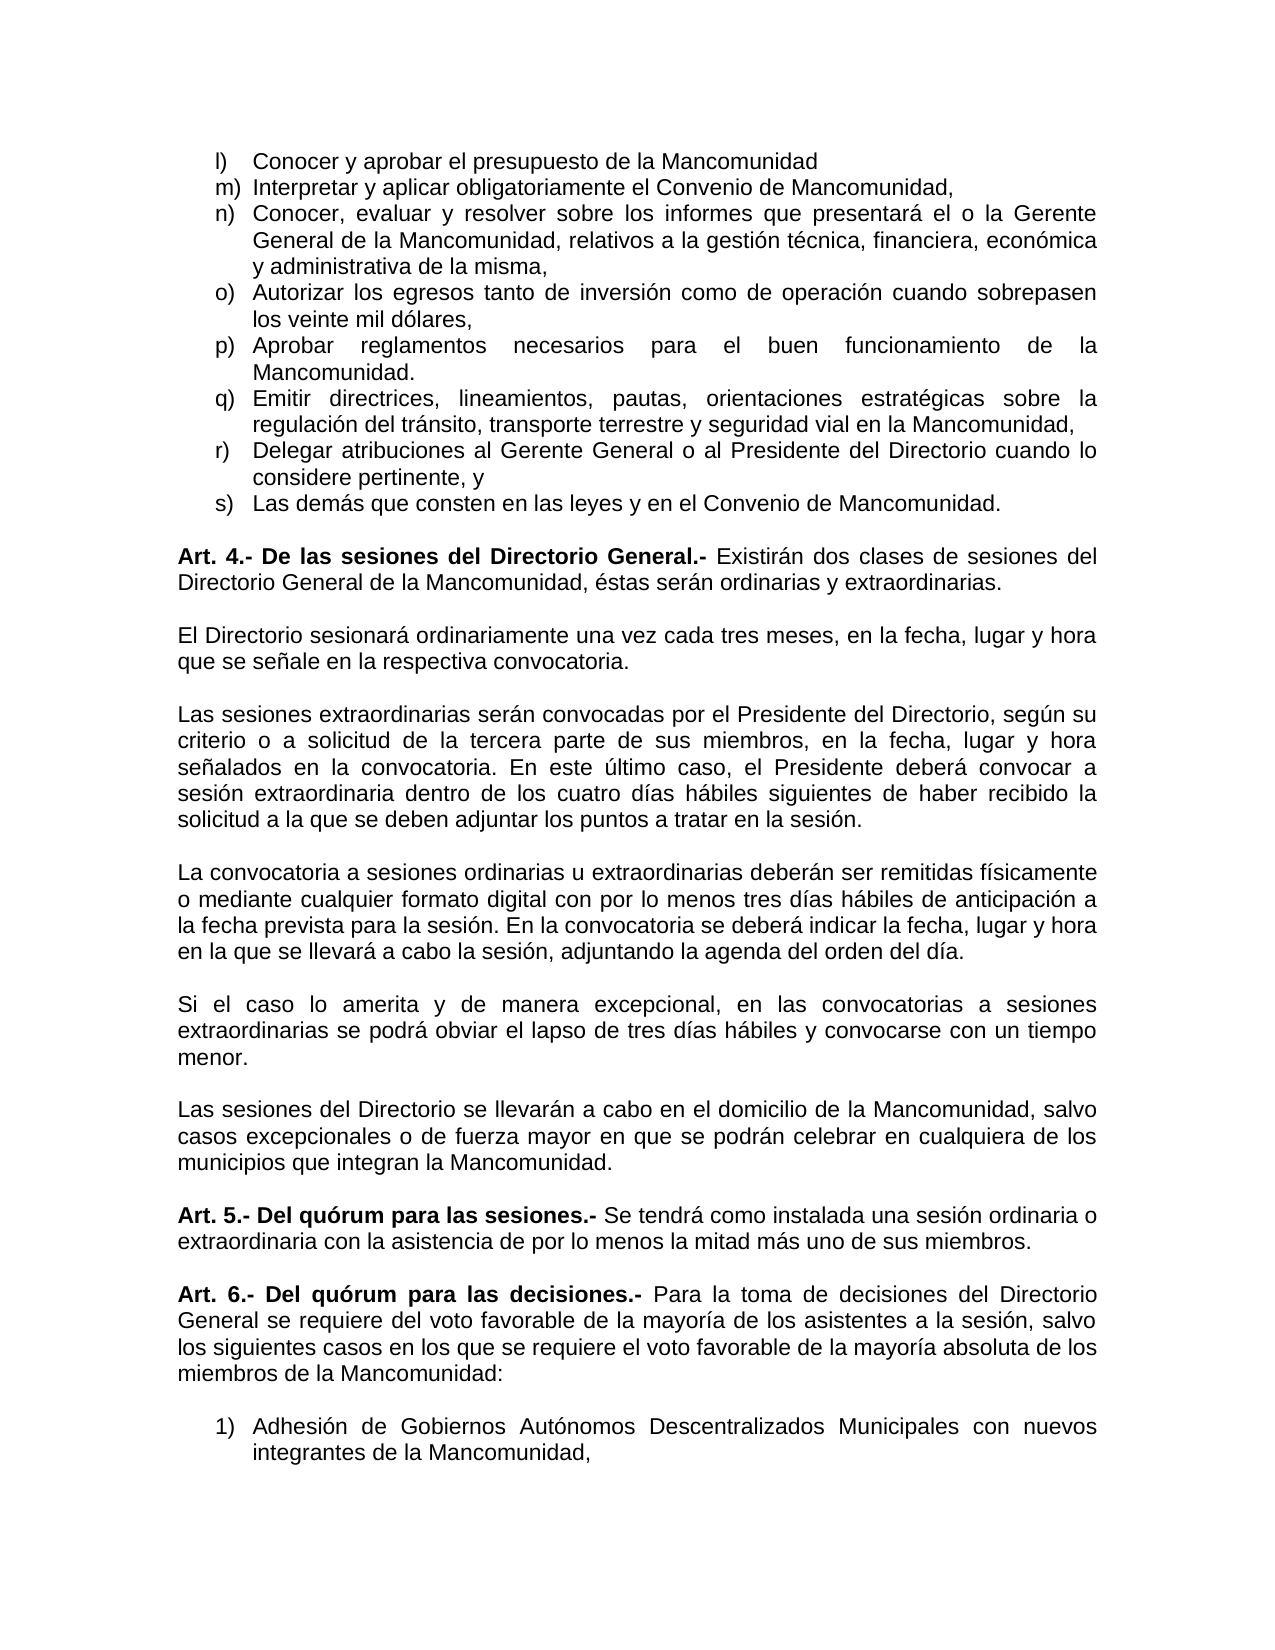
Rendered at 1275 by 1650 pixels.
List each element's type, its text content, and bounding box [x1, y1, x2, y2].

text El Directorio sesionará ordinariamente una vez cada tres meses, en la fecha, lugar y hora que se señale en la respectiva convocatoria. [177, 622, 1098, 675]
text Art. 4.- De las sesiones del Directorio General.- Existirán dos clases de sesiones del Directorio General de la Mancomunidad, éstas serán ordinarias y extraordinarias. [177, 543, 1098, 596]
list Interpretar y aplicar obligatoriamente el Convenio de Mancomunidad, [215, 174, 1098, 200]
text Si el caso lo amerita y de manera excepcional, en las convocatorias a sesiones extraordinarias se podrá obviar el lapso de tres días hábiles y convocarse con un tiempo menor. [177, 991, 1098, 1070]
text Art. 6.- Del quórum para las decisiones.- Para la toma de decisiones del Directorio General se requiere del voto favorable de la mayoría de los asistentes a la sesión, salvo los siguientes casos en los que se requiere el voto favorable de la mayoría absoluta de los miembros de la Mancomunidad: [177, 1281, 1098, 1386]
list Las demás que consten en las leyes y en el Convenio de Mancomunidad. [215, 490, 1098, 517]
list Aprobar reglamentos necesarios para el buen funcionamiento de la Mancomunidad. [215, 332, 1098, 385]
list Delegar atribuciones al Gerente General o al Presidente del Directorio cuando lo considere pertinente, y [215, 437, 1098, 490]
text Las sesiones extraordinarias serán convocadas por el Presidente del Directorio, según su criterio o a solicitud de la tercera parte de sus miembros, en la fecha, lugar y hora señalados en la convocatoria. En este último caso, el Presidente deberá convocar a sesión extraordinaria dentro de los cuatro días hábiles siguientes de haber recibido la solicitud a la que se deben adjuntar los puntos a tratar en la sesión. [177, 701, 1098, 833]
list Adhesión de Gobiernos Autónomos Descentralizados Municipales con nuevos integrantes de la Mancomunidad, [215, 1413, 1098, 1465]
list Emitir directrices, lineamientos, pautas, orientaciones estratégicas sobre la regulación del tránsito, transporte terrestre y seguridad vial en la Mancomunidad, [215, 385, 1098, 437]
text Las sesiones del Directorio se llevarán a cabo en el domicilio de la Mancomunidad, salvo casos excepcionales o de fuerza mayor en que se podrán celebrar en cualquiera de los municipios que integran la Mancomunidad. [177, 1096, 1098, 1175]
list Conocer, evaluar y resolver sobre los informes que presentará el o la Gerente General de la Mancomunidad, relativos a la gestión técnica, financiera, económica y administrativa de la misma, [215, 200, 1098, 279]
text La convocatoria a sesiones ordinarias u extraordinarias deberán ser remitidas físicamente o mediante cualquier formato digital con por lo menos tres días hábiles de anticipación a la fecha prevista para la sesión. En la convocatoria se deberá indicar la fecha, lugar y hora en la que se llevará a cabo la sesión, adjuntando la agenda del orden del día. [177, 859, 1098, 964]
list Autorizar los egresos tanto de inversión como de operación cuando sobrepasen los veinte mil dólares, [215, 279, 1098, 332]
text Art. 5.- Del quórum para las sesiones.- Se tendrá como instalada una sesión ordinaria o extraordinaria con la asistencia de por lo menos la mitad más uno de sus miembros. [177, 1202, 1098, 1254]
list Conocer y aprobar el presupuesto de la Mancomunidad [215, 148, 1098, 174]
